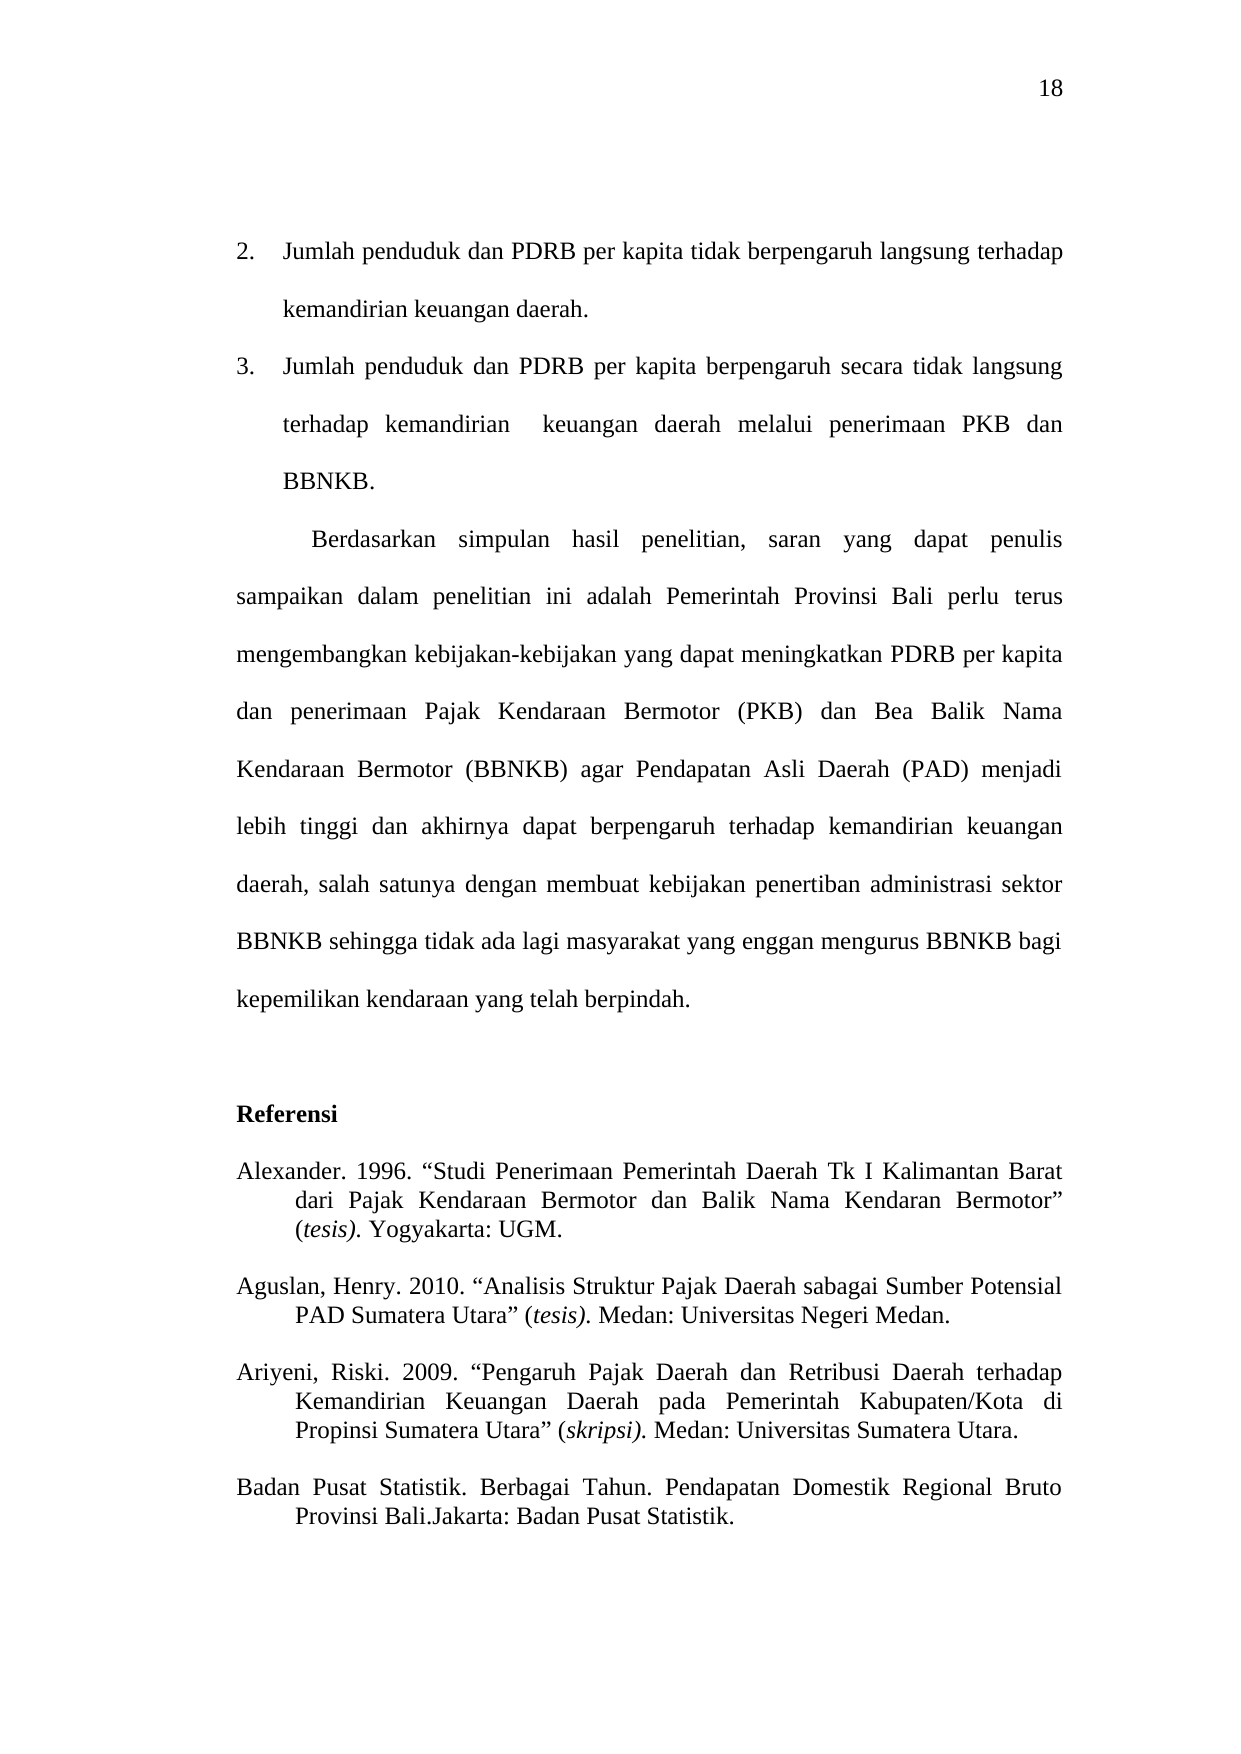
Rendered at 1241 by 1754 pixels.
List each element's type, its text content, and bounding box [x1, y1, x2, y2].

list Jumlah penduduk dan PDRB per kapita berpengaruh secara tidak langsung terhadap kemandirian keuangan daerah melalui penerimaan PKB dan BBNKB. [236, 351, 1063, 495]
text Aguslan, Henry. 2010. “Analisis Struktur Pajak Daerah sabagai Sumber Potensial PAD Sumatera Utara” (tesis). Medan: Universitas Negeri Medan. [236, 1271, 1063, 1329]
text Berdasarkan simpulan hasil penelitian, saran yang dapat penulis sampaikan dalam penelitian ini adalah Pemerintah Provinsi Bali perlu terus mengembangkan kebijakan-kebijakan yang dapat meningkatkan PDRB per kapita dan penerimaan Pajak Kendaraan Bermotor (PKB) dan Bea Balik Nama Kendaraan Bermotor (BBNKB) agar Pendapatan Asli Daerah (PAD) menjadi lebih tinggi dan akhirnya dapat berpengaruh terhadap kemandirian keuangan daerah, salah satunya dengan membuat kebijakan penertiban administrasi sektor BBNKB sehingga tidak ada lagi masyarakat yang enggan mengurus BBNKB bagi kepemilikan kendaraan yang telah berpindah. [236, 524, 1063, 1012]
text Alexander. 1996. “Studi Penerimaan Pemerintah Daerah Tk I Kalimantan Barat dari Pajak Kendaraan Bermotor dan Balik Nama Kendaran Bermotor” (tesis). Yogyakarta: UGM. [236, 1156, 1063, 1242]
text Ariyeni, Riski. 2009. “Pengaruh Pajak Daerah dan Retribusi Daerah terhadap Kemandirian Keuangan Daerah pada Pemerintah Kabupaten/Kota di Propinsi Sumatera Utara” (skripsi). Medan: Universitas Sumatera Utara. [236, 1357, 1063, 1444]
text Referensi [236, 1099, 1063, 1127]
text Badan Pusat Statistik. Berbagai Tahun. Pendapatan Domestik Regional Bruto Provinsi Bali.Jakarta: Badan Pusat Statistik. [236, 1472, 1063, 1530]
list Jumlah penduduk dan PDRB per kapita tidak berpengaruh langsung terhadap kemandirian keuangan daerah. [236, 236, 1063, 322]
